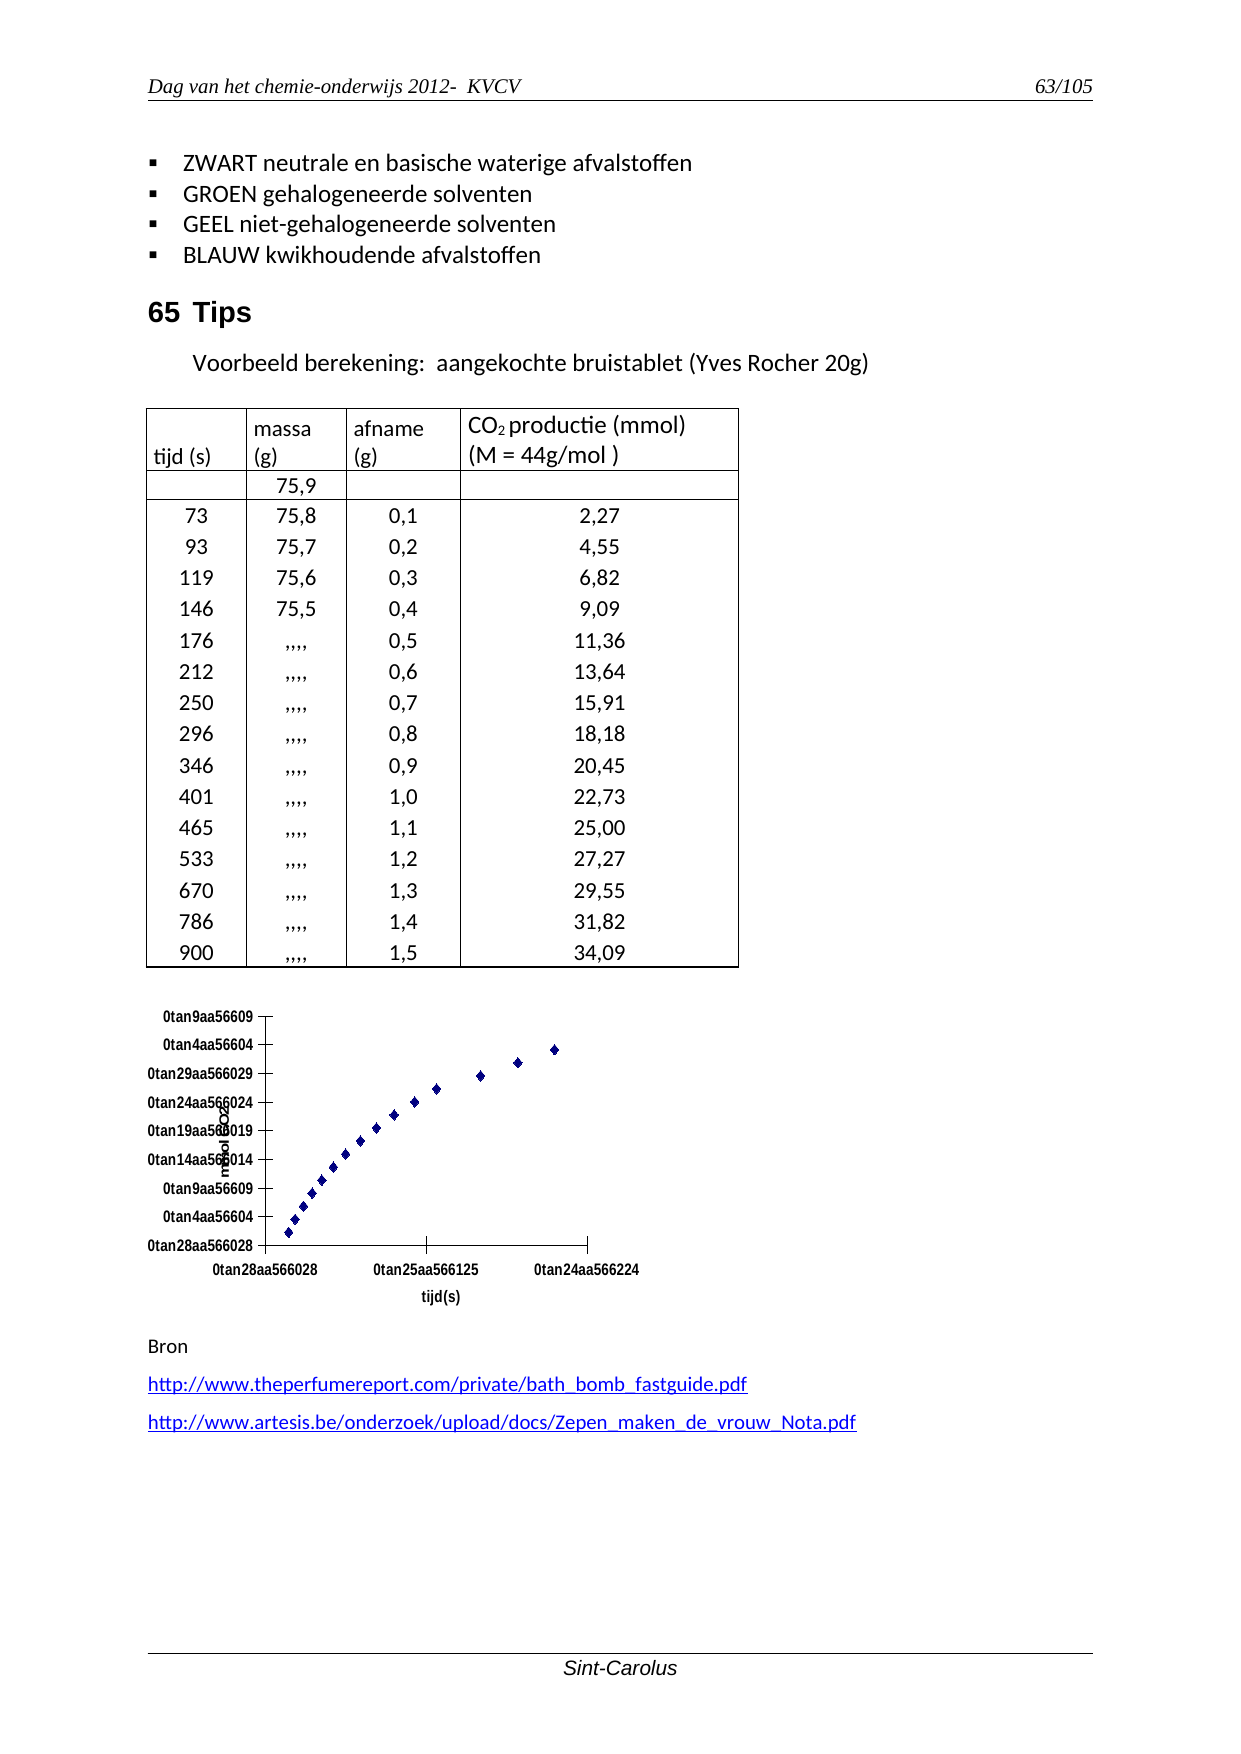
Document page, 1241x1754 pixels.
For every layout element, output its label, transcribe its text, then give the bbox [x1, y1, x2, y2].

table_header tijd (s) [147, 409, 246, 470]
table_cell 27,27 [461, 841, 738, 873]
table_cell 1,4 [347, 904, 460, 935]
list GROEN gehalogeneerde solventen [148, 178, 1093, 209]
table_cell ,,,, [247, 904, 346, 935]
table_cell ,,,, [247, 935, 346, 966]
table_cell 15,91 [461, 685, 738, 716]
table_cell 296 [147, 716, 246, 748]
table_cell 13,64 [461, 654, 738, 685]
table_cell 533 [147, 841, 246, 873]
table_cell 29,55 [461, 873, 738, 904]
table_cell 22,73 [461, 779, 738, 810]
table_cell 20,45 [461, 748, 738, 779]
table_cell 1,2 [347, 841, 460, 873]
table_header massa (g) [247, 409, 346, 470]
table_cell 670 [147, 873, 246, 904]
table_cell 75,8 [247, 500, 346, 529]
text Voorbeeld berekening: aangekochte bruistablet (Yves Rocher 20g) [192, 347, 1093, 377]
text http://www.theperfumereport.com/private/bath_bomb_fastguide.pdf [148, 1371, 1093, 1396]
table_cell 0,1 [347, 500, 460, 529]
table_cell 75,5 [247, 591, 346, 623]
table_cell 18,18 [461, 716, 738, 748]
table_cell ,,,, [247, 623, 346, 654]
table_cell 2,27 [461, 500, 738, 529]
table_cell [461, 471, 738, 499]
table_cell 119 [147, 560, 246, 591]
text Bron [148, 1333, 1093, 1358]
table_cell ,,,, [247, 810, 346, 841]
table_cell 11,36 [461, 623, 738, 654]
table_cell 0,6 [347, 654, 460, 685]
table_cell 401 [147, 779, 246, 810]
table_cell 146 [147, 591, 246, 623]
table_cell ,,,, [247, 873, 346, 904]
table_cell 465 [147, 810, 246, 841]
table_cell ,,,, [247, 716, 346, 748]
table_cell 6,82 [461, 560, 738, 591]
table_cell 1,1 [347, 810, 460, 841]
table_cell [147, 471, 246, 499]
text http://www.artesis.be/onderzoek/upload/docs/Zepen_maken_de_vrouw_Nota.pdf [148, 1409, 1093, 1434]
table_cell 31,82 [461, 904, 738, 935]
table_cell 1,3 [347, 873, 460, 904]
table_cell 1,0 [347, 779, 460, 810]
table_cell 0,8 [347, 716, 460, 748]
table_cell 75,9 [247, 471, 346, 499]
table_cell 0,7 [347, 685, 460, 716]
table_cell 0,2 [347, 529, 460, 560]
table_cell 1,5 [347, 935, 460, 966]
table_cell 0,3 [347, 560, 460, 591]
table_cell 786 [147, 904, 246, 935]
table_cell 9,09 [461, 591, 738, 623]
table_cell 900 [147, 935, 246, 966]
table_cell 75,6 [247, 560, 346, 591]
table_cell 25,00 [461, 810, 738, 841]
table_cell 75,7 [247, 529, 346, 560]
table_cell 346 [147, 748, 246, 779]
table_cell 250 [147, 685, 246, 716]
table_cell ,,,, [247, 685, 346, 716]
table_cell 0,4 [347, 591, 460, 623]
table_cell 176 [147, 623, 246, 654]
table_cell 0,5 [347, 623, 460, 654]
table_header afname (g) [347, 409, 460, 470]
list BLAUW kwikhoudende afvalstoffen [148, 239, 1093, 270]
table_cell 73 [147, 500, 246, 529]
subtitle Tips [148, 295, 1093, 328]
table_cell 93 [147, 529, 246, 560]
table_cell 34,09 [461, 935, 738, 966]
table_cell ,,,, [247, 748, 346, 779]
table_cell 4,55 [461, 529, 738, 560]
table_cell 0,9 [347, 748, 460, 779]
table_cell [347, 471, 460, 499]
table_cell ,,,, [247, 654, 346, 685]
list GEEL niet-gehalogeneerde solventen [148, 209, 1093, 239]
list ZWART neutrale en basische waterige afvalstoffen [148, 148, 1093, 178]
table_header CO2 productie (mmol) (M = 44g/mol ) [461, 409, 738, 470]
table_cell ,,,, [247, 779, 346, 810]
table_cell 212 [147, 654, 246, 685]
table_cell ,,,, [247, 841, 346, 873]
